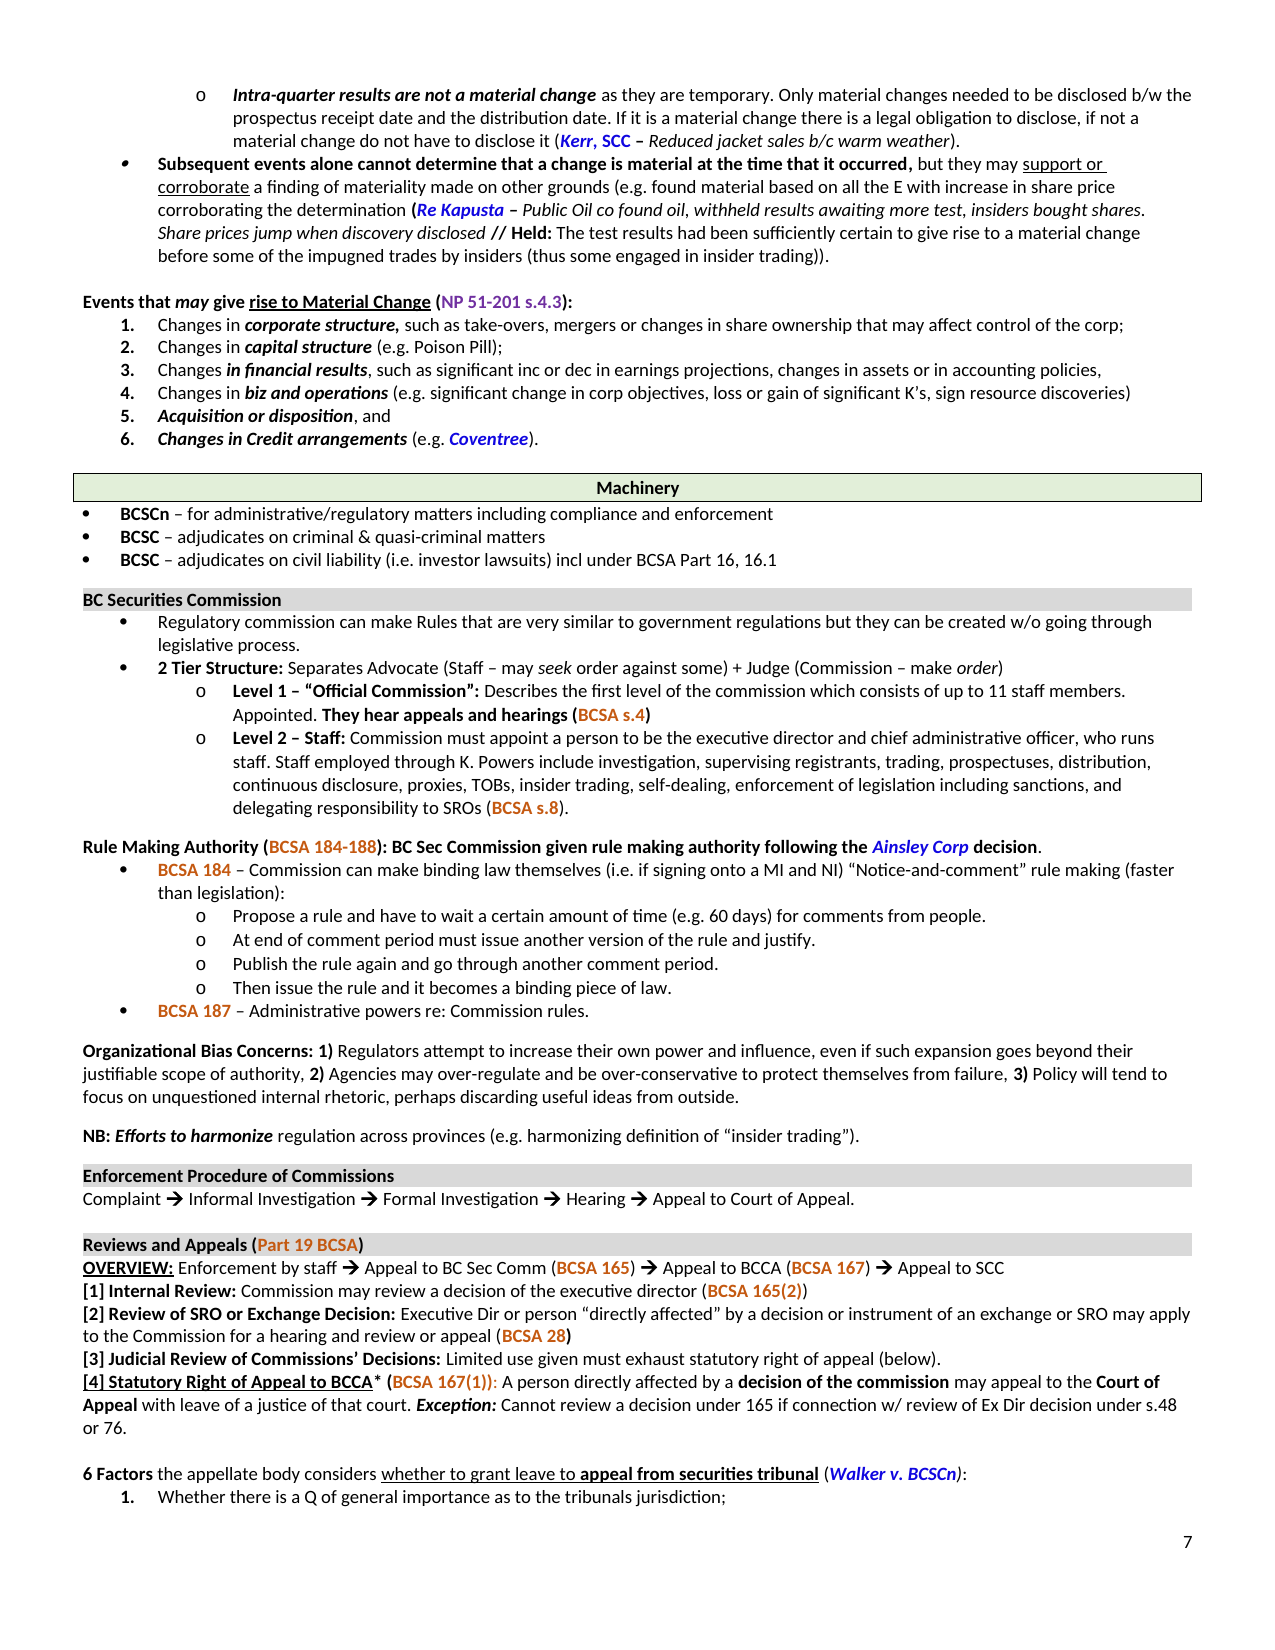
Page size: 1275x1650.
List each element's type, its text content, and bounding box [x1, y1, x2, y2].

list BCSC – adjudicates on criminal & quasi-criminal matters [83, 525, 1192, 548]
list Changes in financial results, such as significant inc or dec in earnings projections, changes in assets or in accounting policies, [120, 359, 1192, 382]
list Publish the rule again and go through another comment period. [195, 952, 1192, 976]
subtitle BC Securities Commission [83, 588, 1192, 611]
list Propose a rule and have to wait a certain amount of time (e.g. 60 days) for comments from people. [195, 904, 1192, 928]
list BCSA 184 – Commission can make binding law themselves (i.e. if signing onto a MI and NI) “Notice-and-comment” rule making (faster than legislation): [120, 858, 1192, 904]
list At end of comment period must issue another version of the rule and justify. [195, 928, 1192, 952]
text [1] Internal Review: Commission may review a decision of the executive director (BCSA 165(2)) [83, 1279, 1192, 1302]
list Subsequent events alone cannot determine that a change is material at the time that it occurred, but they may support or corroborate a finding of materiality made on other grounds (e.g. found material based on all the E with increase in share price corroborating the determination (Re Kapusta – Public Oil co found oil, withheld results awaiting more test, insiders bought shares. Share prices jump when discovery disclosed // Held: The test results had been sufficiently certain to give rise to a material change before some of the impugned trades by insiders (thus some engaged in insider trading)). [120, 152, 1192, 267]
list Changes in capital structure (e.g. Poison Pill); [120, 336, 1192, 359]
list BCSA 187 – Administrative powers re: Commission rules. [120, 1000, 1192, 1023]
text Complaint Informal Investigation Formal Investigation Hearing Appeal to Court of Appeal. [83, 1187, 1192, 1210]
text Organizational Bias Concerns: 1) Regulators attempt to increase their own power and influence, even if such expansion goes beyond their justifiable scope of authority, 2) Agencies may over-regulate and be over-conservative to protect themselves from failure, 3) Policy will tend to focus on unquestioned internal rhetoric, perhaps discarding useful ideas from outside. [83, 1039, 1192, 1108]
subtitle Machinery [74, 474, 1201, 501]
subtitle Reviews and Appeals (Part 19 BCSA) [83, 1233, 1192, 1256]
text Rule Making Authority (BCSA 184-188): BC Sec Commission given rule making authority following the Ainsley Corp decision. [83, 836, 1192, 858]
list Acquisition or disposition, and [120, 404, 1192, 427]
list Then issue the rule and it becomes a binding piece of law. [195, 976, 1192, 1000]
list Intra-quarter results are not a material change as they are temporary. Only material changes needed to be disclosed b/w the prospectus receipt date and the distribution date. If it is a material change there is a legal obligation to disclose, if not a material change do not have to disclose it (Kerr, SCC – Reduced jacket sales b/c warm weather). [195, 83, 1192, 152]
text 6 Factors the appellate body considers whether to grant leave to appeal from securities tribunal (Walker v. BCSCn): [83, 1462, 1192, 1485]
list Changes in biz and operations (e.g. significant change in corp objectives, loss or gain of significant K’s, sign resource discoveries) [120, 382, 1192, 404]
text [4] Statutory Right of Appeal to BCCA* (BCSA 167(1)): A person directly affected by a decision of the commission may appeal to the Court of Appeal with leave of a justice of that court. Exception: Cannot review a decision under 165 if connection w/ review of Ex Dir decision under s.48 or 76. [83, 1371, 1192, 1439]
list Changes in corporate structure, such as take-overs, mergers or changes in share ownership that may affect control of the corp; [120, 313, 1192, 336]
list Level 1 – “Official Commission”: Describes the first level of the commission which consists of up to 11 staff members. Appointed. They hear appeals and hearings (BCSA s.4) [195, 679, 1192, 726]
list BCSCn – for administrative/regulatory matters including compliance and enforcement [83, 502, 1192, 525]
list BCSC – adjudicates on civil liability (i.e. investor lawsuits) incl under BCSA Part 16, 16.1 [83, 548, 1192, 571]
text [2] Review of SRO or Exchange Decision: Executive Dir or person “directly affected” by a decision or instrument of an exchange or SRO may apply to the Commission for a hearing and review or appeal (BCSA 28) [83, 1302, 1192, 1348]
list Regulatory commission can make Rules that are very similar to government regulations but they can be created w/o going through legislative process. [120, 611, 1192, 657]
list Whether there is a Q of general importance as to the tribunals jurisdiction; [120, 1485, 1192, 1508]
list Level 2 – Staff: Commission must appoint a person to be the executive director and chief administrative officer, who runs staff. Staff employed through K. Powers include investigation, supervising registrants, trading, prospectuses, distribution, continuous disclosure, proxies, TOBs, insider trading, self-dealing, enforcement of legislation including sanctions, and delegating responsibility to SROs (BCSA s.8). [195, 726, 1192, 819]
text Events that may give rise to Material Change (NP 51-201 s.4.3): [83, 290, 1192, 313]
list Changes in Credit arrangements (e.g. Coventree). [120, 427, 1192, 450]
subtitle Enforcement Procedure of Commissions [83, 1164, 1192, 1187]
text [3] Judicial Review of Commissions’ Decisions: Limited use given must exhaust statutory right of appeal (below). [83, 1348, 1192, 1371]
list 2 Tier Structure: Separates Advocate (Staff – may seek order against some) + Judge (Commission – make order) [120, 657, 1192, 679]
text OVERVIEW: Enforcement by staff Appeal to BC Sec Comm (BCSA 165) Appeal to BCCA (BCSA 167) Appeal to SCC [83, 1256, 1192, 1279]
text NB: Efforts to harmonize regulation across provinces (e.g. harmonizing definition of “insider trading”). [83, 1125, 1192, 1148]
